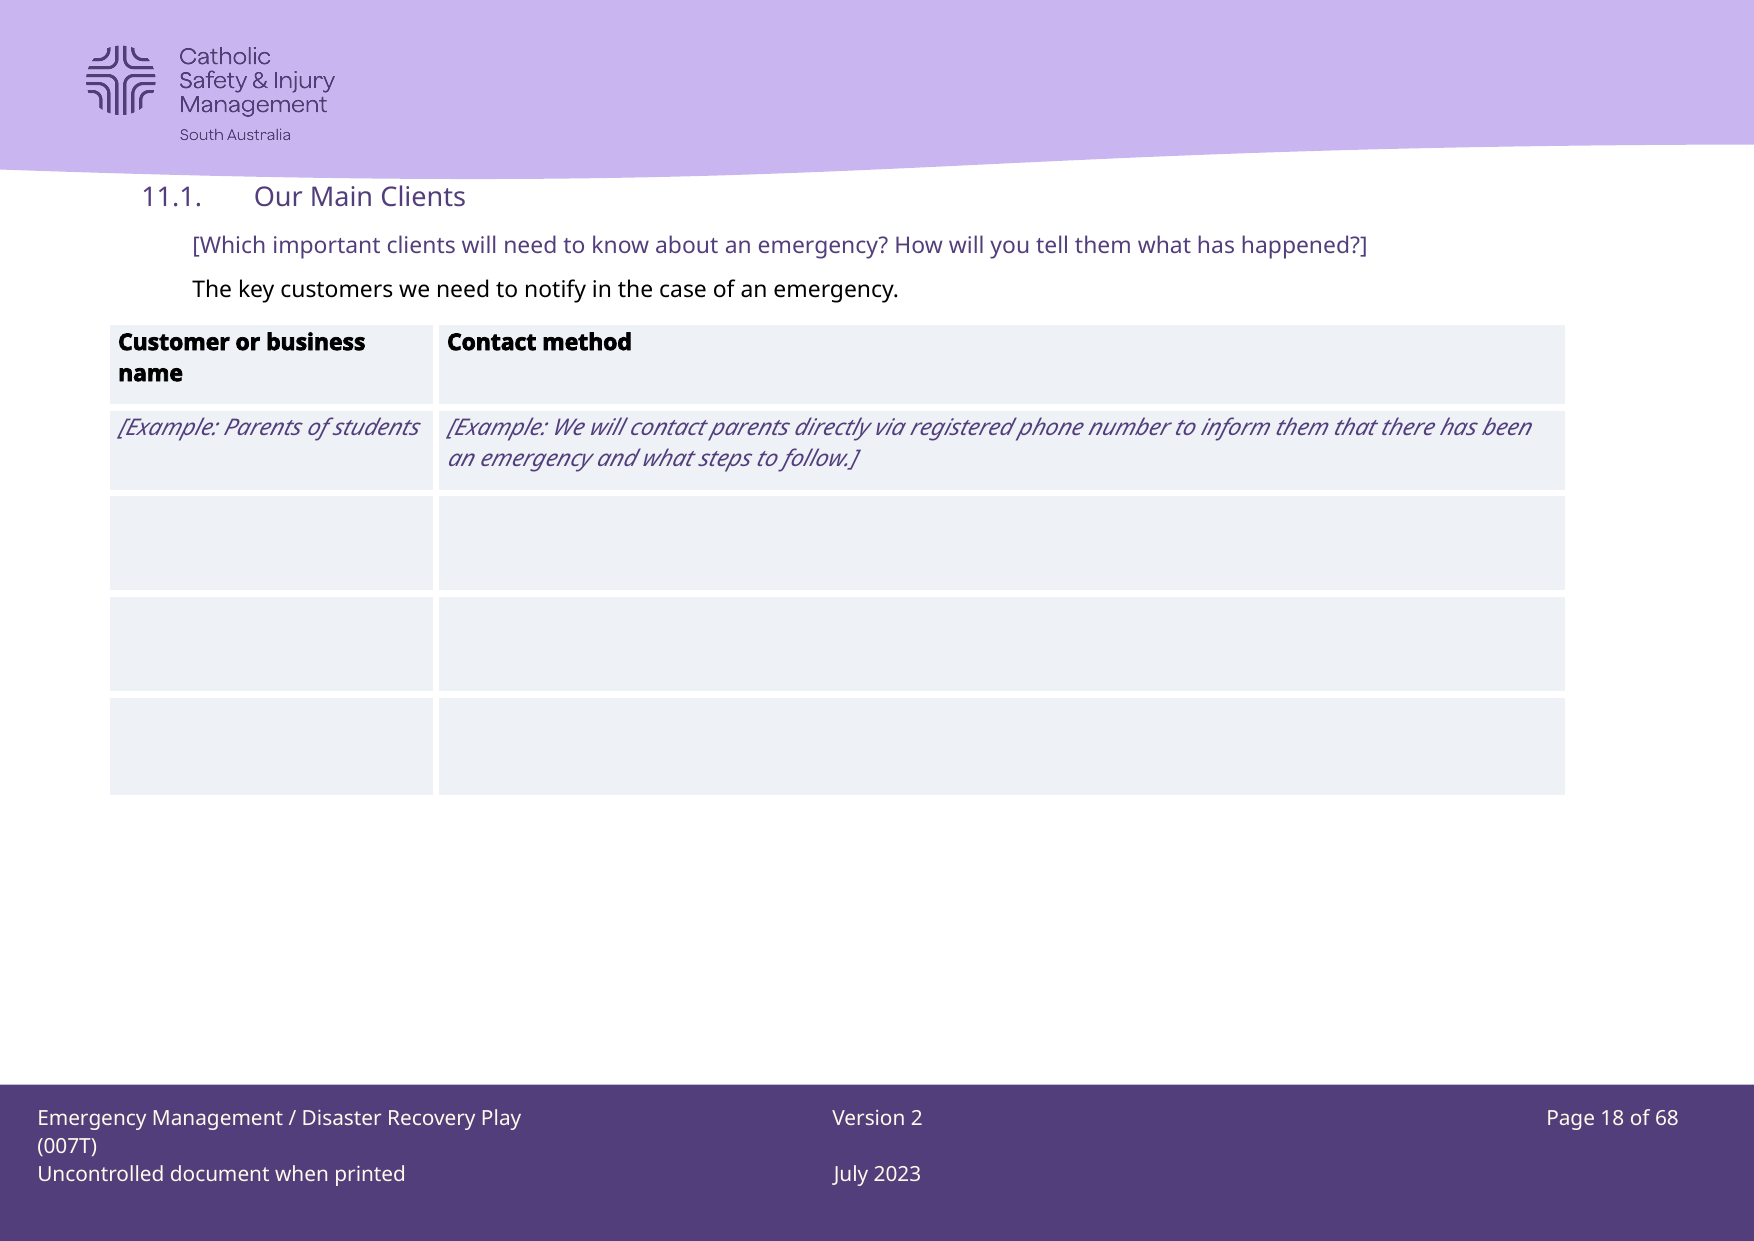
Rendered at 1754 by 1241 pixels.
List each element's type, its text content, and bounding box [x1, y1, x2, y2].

picture [61, 20, 363, 168]
table_header Contact method [439, 325, 1565, 404]
table_cell [Example: Parents of students [110, 411, 433, 489]
table_cell [110, 496, 433, 590]
text [Which important clients will need to know about an emergency? How will you tell them what has happened?] [192, 229, 1654, 261]
table_cell [Example: We will contact parents directly via registered phone number to inform them that there has been an emergency and what steps to follow.] [439, 411, 1565, 489]
table_header Customer or business name [110, 325, 433, 404]
table_cell [439, 698, 1565, 794]
table_cell [439, 597, 1565, 691]
text The key customers we need to notify in the case of an emergency. [192, 273, 1654, 304]
table_cell [110, 698, 433, 794]
subtitle Our Main Clients [141, 177, 1654, 214]
table_cell [439, 496, 1565, 590]
table_cell [110, 597, 433, 691]
